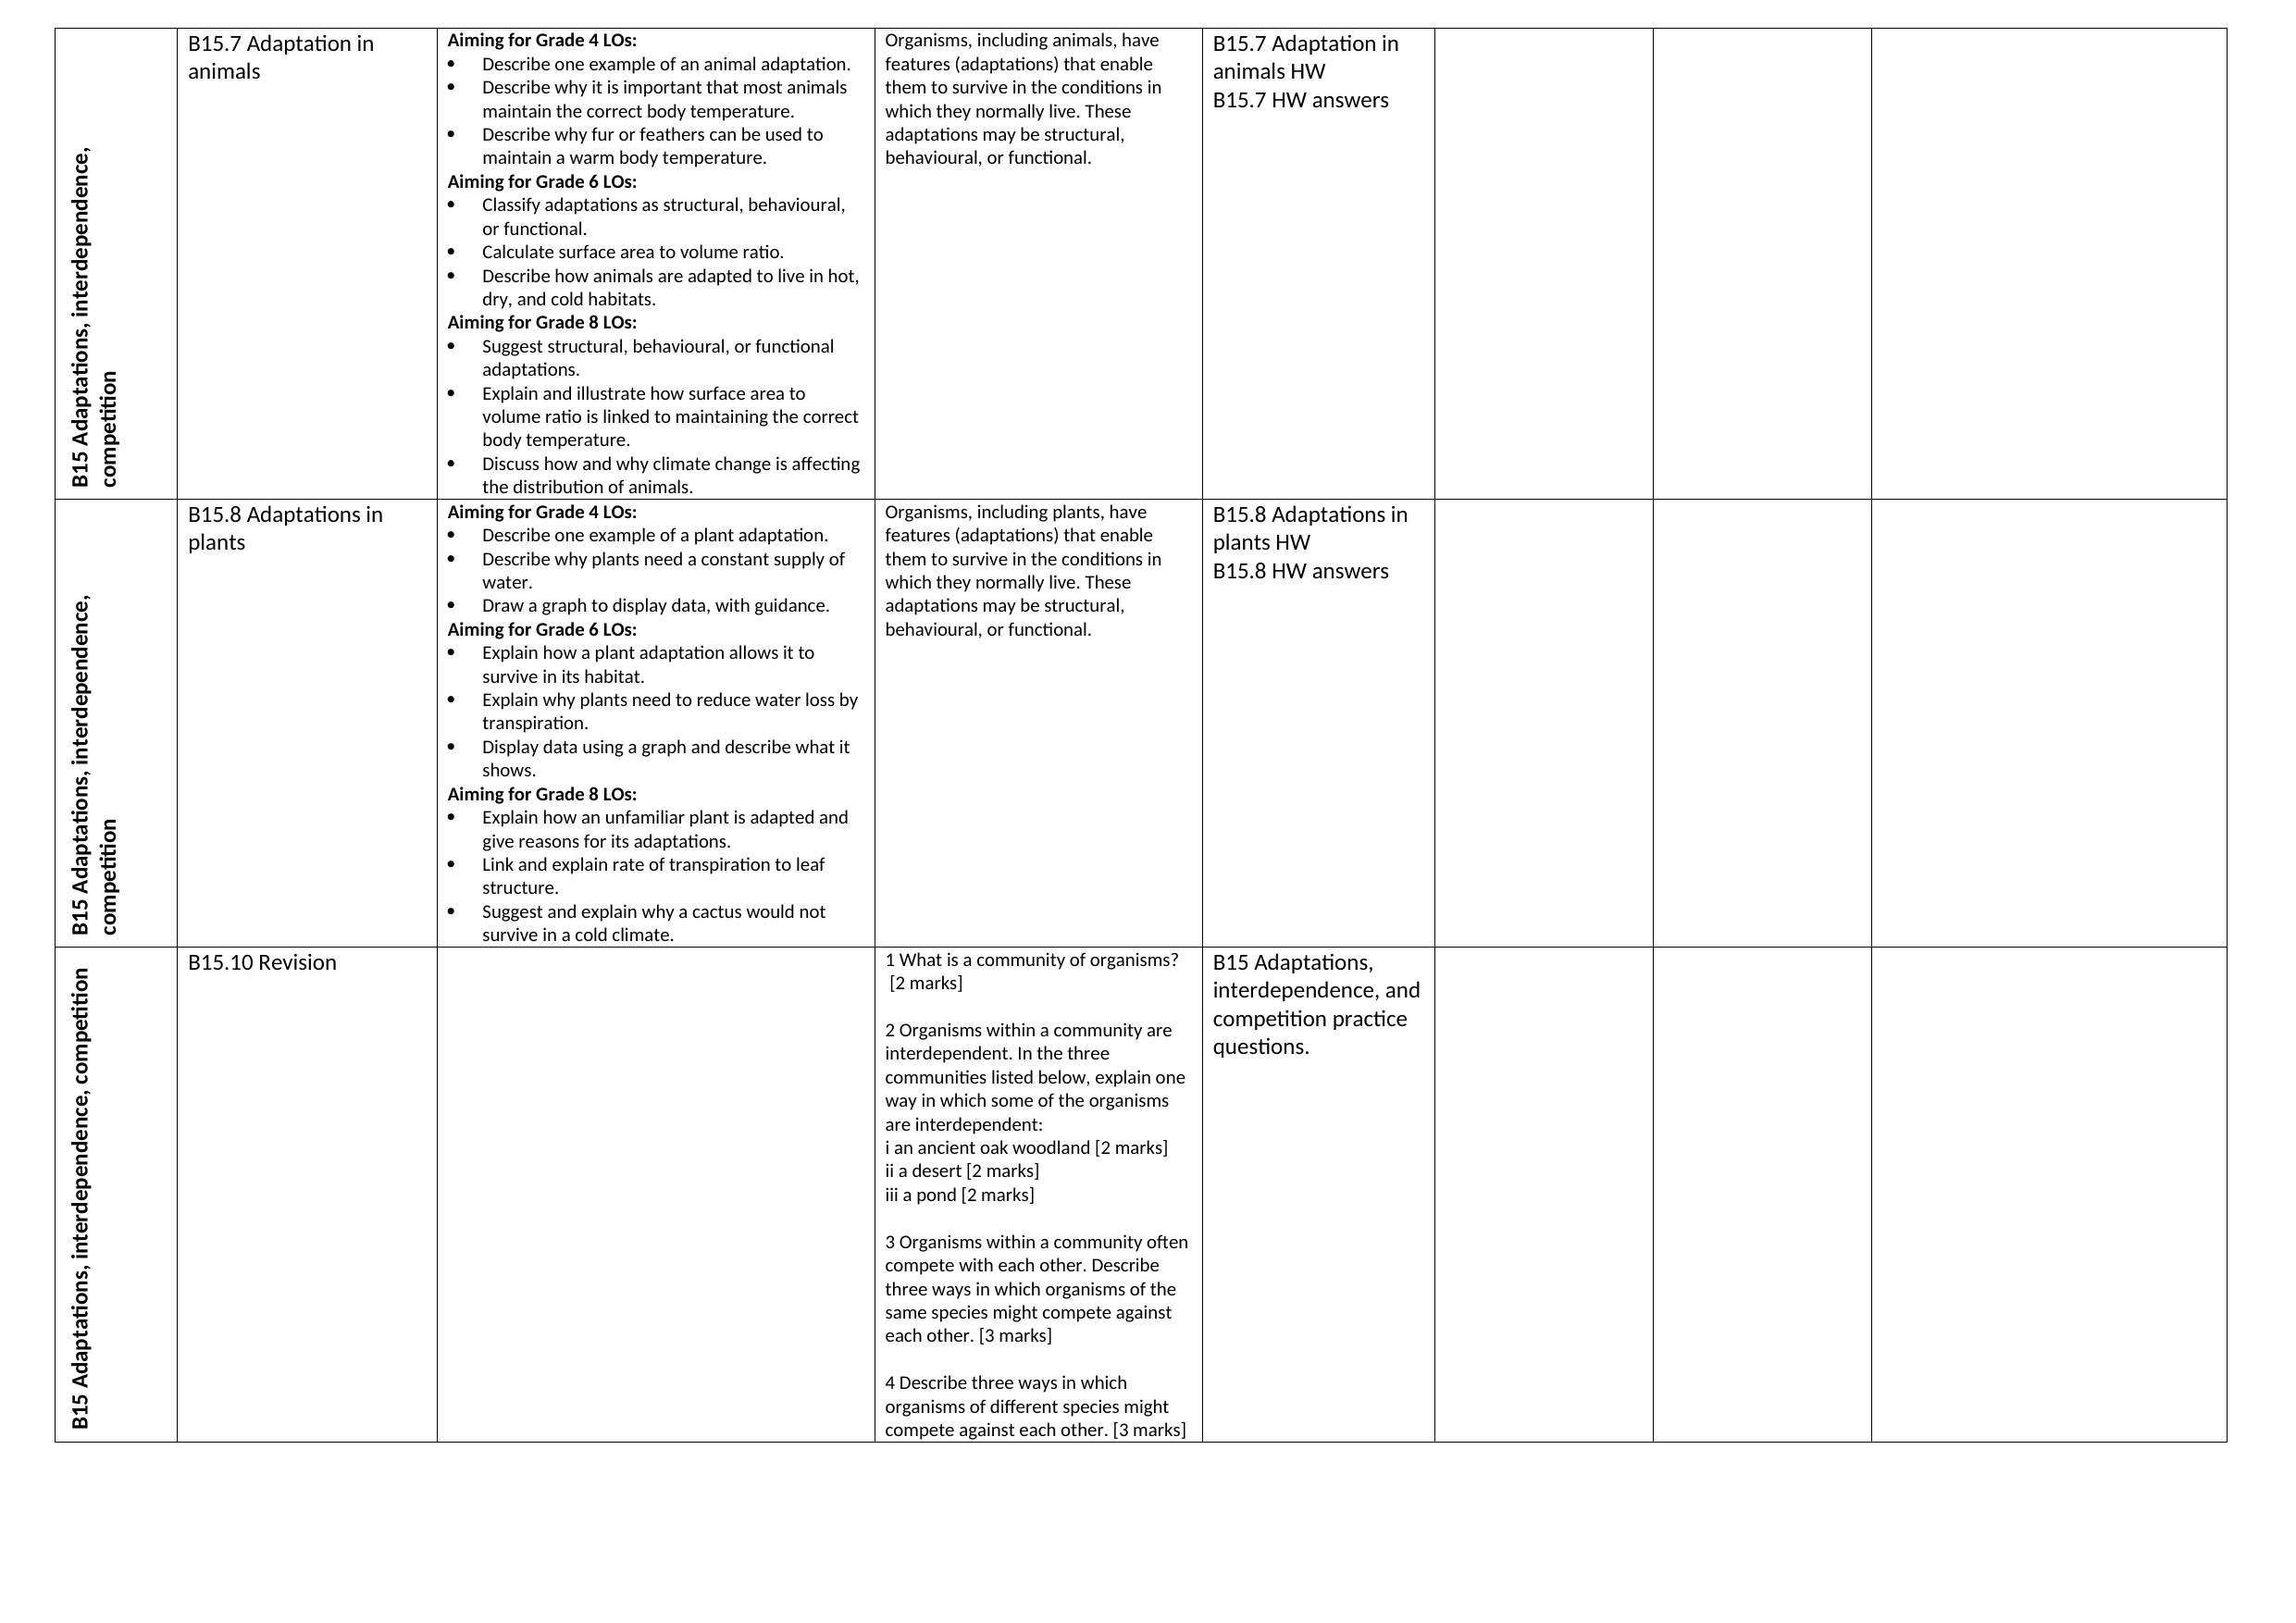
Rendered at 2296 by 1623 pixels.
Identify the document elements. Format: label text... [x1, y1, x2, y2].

table_cell B15.8 Adaptations in plants HW B15.8 HW answers [1203, 500, 1434, 947]
table_cell [1872, 29, 2227, 499]
table_cell B15 Adaptations, interdependence, competition [56, 500, 177, 947]
table_cell [438, 948, 875, 1442]
table_cell [1872, 948, 2227, 1442]
table_cell [1654, 500, 1871, 947]
table_cell 1 What is a community of organisms? [2 marks] 2 Organisms within a community are interdependent. In the three communities listed below, explain one way in which some of the organisms are interdependent: i an ancient oak woodland [2 marks] ii a desert [2 marks] iii a pond [2 marks] 3 Organisms within a community often compete with each other. Describe three ways in which organisms of the same species might compete against each other. [3 marks] 4 Describe three ways in which organisms of different species might compete against each other. [3 marks] [875, 948, 1202, 1442]
table_cell Organisms, including plants, have features (adaptations) that enable them to survive in the conditions in which they normally live. These adaptations may be structural, behavioural, or functional. [875, 500, 1202, 947]
table_cell [1435, 29, 1653, 499]
table_cell Organisms, including animals, have features (adaptations) that enable them to survive in the conditions in which they normally live. These adaptations may be structural, behavioural, or functional. [875, 29, 1202, 499]
table_cell B15 Adaptations, interdependence, and competition practice questions. [1203, 948, 1434, 1442]
table_cell [1435, 500, 1653, 947]
table_cell B15.10 Revision [178, 948, 437, 1442]
table_cell Aiming for Grade 4 LOs: Describe one example of a plant adaptation. Describe why plants need a constant supply of water. Draw a graph to display data, with guidance. Aiming for Grade 6 LOs: Explain how a plant adaptation allows it to survive in its habitat. Explain why plants need to reduce water loss by transpiration. Display data using a graph and describe what it shows. Aiming for Grade 8 LOs: Explain how an unfamiliar plant is adapted and give reasons for its adaptations. Link and explain rate of transpiration to leaf structure. Suggest and explain why a cactus would not survive in a cold climate. [438, 500, 875, 947]
table_cell [1872, 500, 2227, 947]
table_cell [1654, 948, 1871, 1442]
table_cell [56, 29, 177, 499]
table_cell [56, 948, 177, 1442]
table_cell [1435, 948, 1653, 1442]
table_cell Aiming for Grade 4 LOs: Describe one example of an animal adaptation. Describe why it is important that most animals maintain the correct body temperature. Describe why fur or feathers can be used to maintain a warm body temperature. Aiming for Grade 6 LOs: Classify adaptations as structural, behavioural, or functional. Calculate surface area to volume ratio. Describe how animals are adapted to live in hot, dry, and cold habitats. Aiming for Grade 8 LOs: Suggest structural, behavioural, or functional adaptations. Explain and illustrate how surface area to volume ratio is linked to maintaining the correct body temperature. Discuss how and why climate change is affecting the distribution of animals. [438, 29, 875, 499]
table_cell B15.7 Adaptation in animals [178, 29, 437, 499]
table_cell B15.7 Adaptation in animals HW B15.7 HW answers [1203, 29, 1434, 499]
table_cell B15.8 Adaptations in plants [178, 500, 437, 947]
table_cell [1654, 29, 1871, 499]
